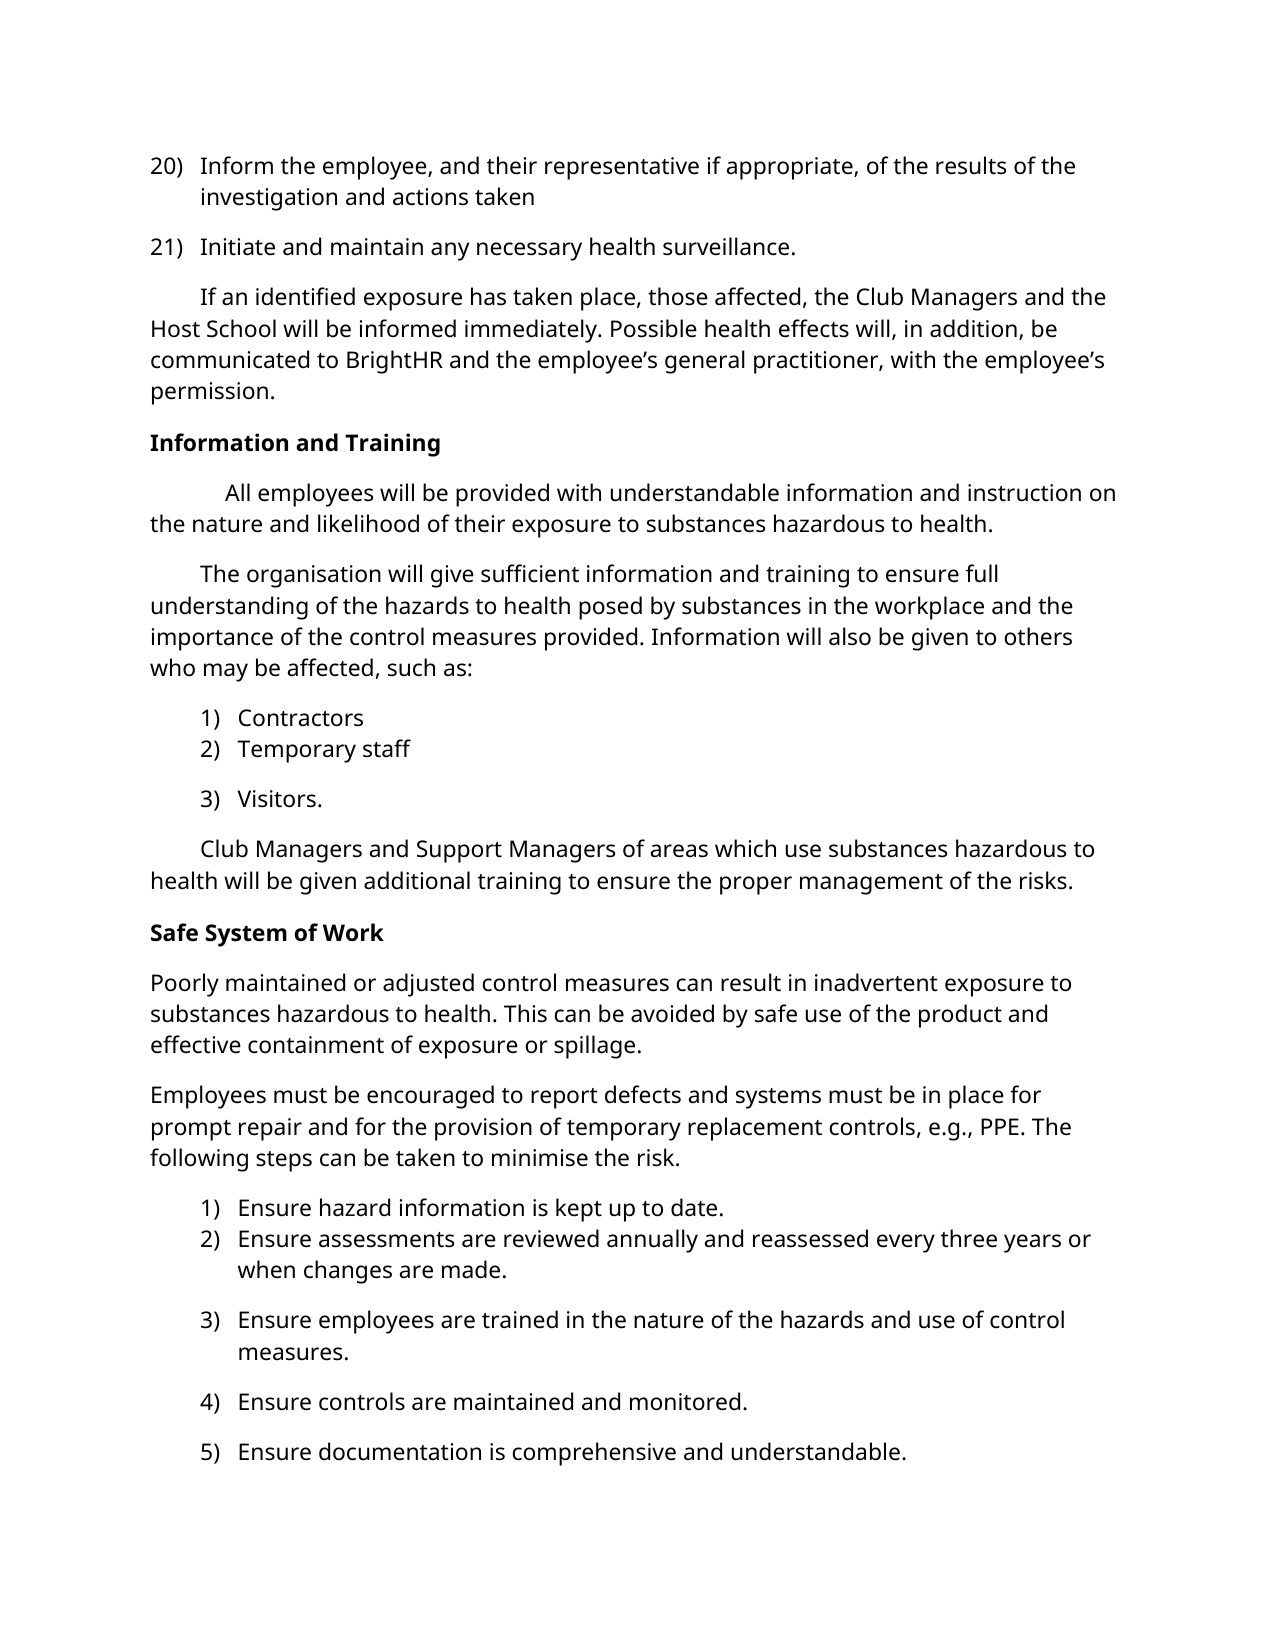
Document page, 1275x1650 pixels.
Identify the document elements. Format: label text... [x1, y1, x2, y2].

subtitle Information and Training [150, 427, 1125, 458]
text All employees will be provided with understandable information and instruction on the nature and likelihood of their exposure to substances hazardous to health. [150, 477, 1125, 539]
list Temporary staff [200, 733, 1125, 764]
text The organisation will give sufficient information and training to ensure full understanding of the hazards to health posed by substances in the workplace and the importance of the control measures provided. Information will also be given to others who may be affected, such as: [150, 558, 1125, 683]
subtitle Safe System of Work [150, 917, 1125, 948]
list Visitors. [200, 783, 1125, 814]
list Ensure hazard information is kept up to date. [200, 1192, 1125, 1223]
text Club Managers and Support Managers of areas which use substances hazardous to health will be given additional training to ensure the proper management of the risks. [150, 833, 1125, 896]
text If an identified exposure has taken place, those affected, the Club Managers and the Host School will be informed immediately. Possible health effects will, in addition, be communicated to BrightHR and the employee’s general practitioner, with the employee’s permission. [150, 281, 1125, 406]
list Ensure documentation is comprehensive and understandable. [200, 1435, 1125, 1467]
text Poorly maintained or adjusted control measures can result in inadvertent exposure to substances hazardous to health. This can be avoided by safe use of the product and effective containment of exposure or spillage. [150, 967, 1125, 1060]
list Ensure assessments are reviewed annually and reassessed every three years or when changes are made. [200, 1223, 1125, 1285]
text Employees must be encouraged to report defects and systems must be in place for prompt repair and for the provision of temporary replacement controls, e.g., PPE. The following steps can be taken to minimise the risk. [150, 1079, 1125, 1173]
list Contractors [200, 702, 1125, 733]
list Ensure employees are trained in the nature of the hazards and use of control measures. [200, 1304, 1125, 1367]
list Initiate and maintain any necessary health surveillance. [150, 231, 1125, 262]
list Ensure controls are maintained and monitored. [200, 1385, 1125, 1417]
list Inform the employee, and their representative if appropriate, of the results of the investigation and actions taken [150, 150, 1125, 212]
